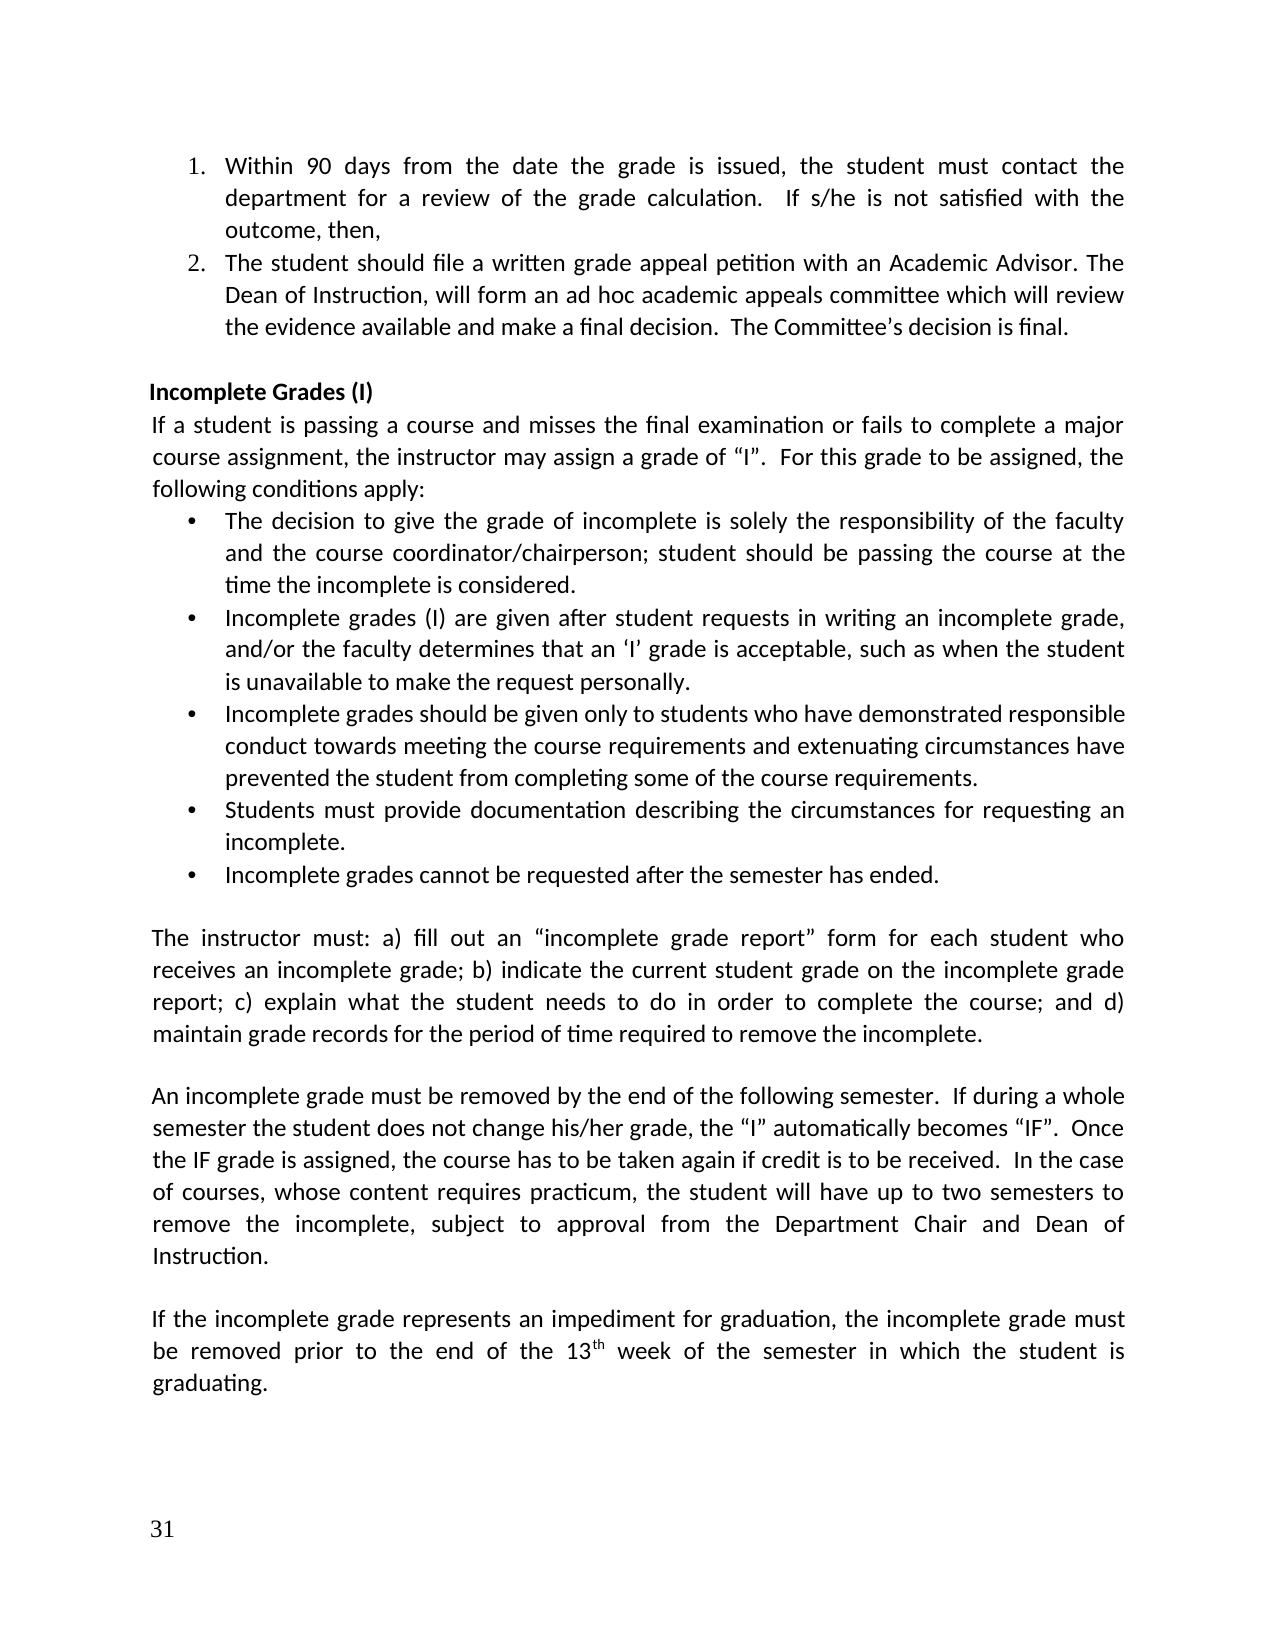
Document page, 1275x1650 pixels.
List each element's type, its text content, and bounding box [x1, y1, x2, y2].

subtitle Incomplete Grades (I) [149, 376, 1128, 407]
list Incomplete grades should be given only to students who have demonstrated responsible conduct towards meeting the course requirements and extenuating circumstances have prevented the student from completing some of the course requirements. [187, 698, 1126, 793]
list Students must provide documentation describing the circumstances for requesting an incomplete. [187, 794, 1126, 857]
list Incomplete grades cannot be requested after the semester has ended. [187, 859, 1126, 889]
list Within 90 days from the date the grade is issued, the student must contact the department for a review of the grade calculation. If s/he is not satisfied with the outcome, then, [187, 151, 1126, 245]
list The decision to give the grade of incomplete is solely the responsibility of the faculty and the course coordinator/chairperson; student should be passing the course at the time the incomplete is considered. [187, 505, 1126, 600]
text An incomplete grade must be removed by the end of the following semester. If during a whole semester the student does not change his/her grade, the “I” automatically becomes “IF”. Once the IF grade is assigned, the course has to be taken again if credit is to be received. In the case of courses, whose content requires practicum, the student will have up to two semesters to remove the incomplete, subject to approval from the Department Chair and Dean of Instruction. [151, 1080, 1126, 1271]
text If the incomplete grade represents an impediment for graduation, the incomplete grade must be removed prior to the end of the 13th week of the semester in which the student is graduating. [151, 1303, 1126, 1397]
list Incomplete grades (I) are given after student requests in writing an incomplete grade, and/or the faculty determines that an ‘I’ grade is acceptable, such as when the student is unavailable to make the request personally. [187, 602, 1126, 696]
text If a student is passing a course and misses the final examination or fails to complete a major course assignment, the instructor may assign a grade of “I”. For this grade to be assigned, the following conditions apply: [151, 409, 1126, 503]
text The instructor must: a) fill out an “incomplete grade report” form for each student who receives an incomplete grade; b) indicate the current student grade on the incomplete grade report; c) explain what the student needs to do in order to complete the course; and d) maintain grade records for the period of time required to remove the incomplete. [151, 922, 1126, 1048]
list The student should file a written grade appeal petition with an Academic Advisor. The Dean of Instruction, will form an ad hoc academic appeals committee which will review the evidence available and make a final decision. The Committee’s decision is final. [187, 247, 1126, 341]
